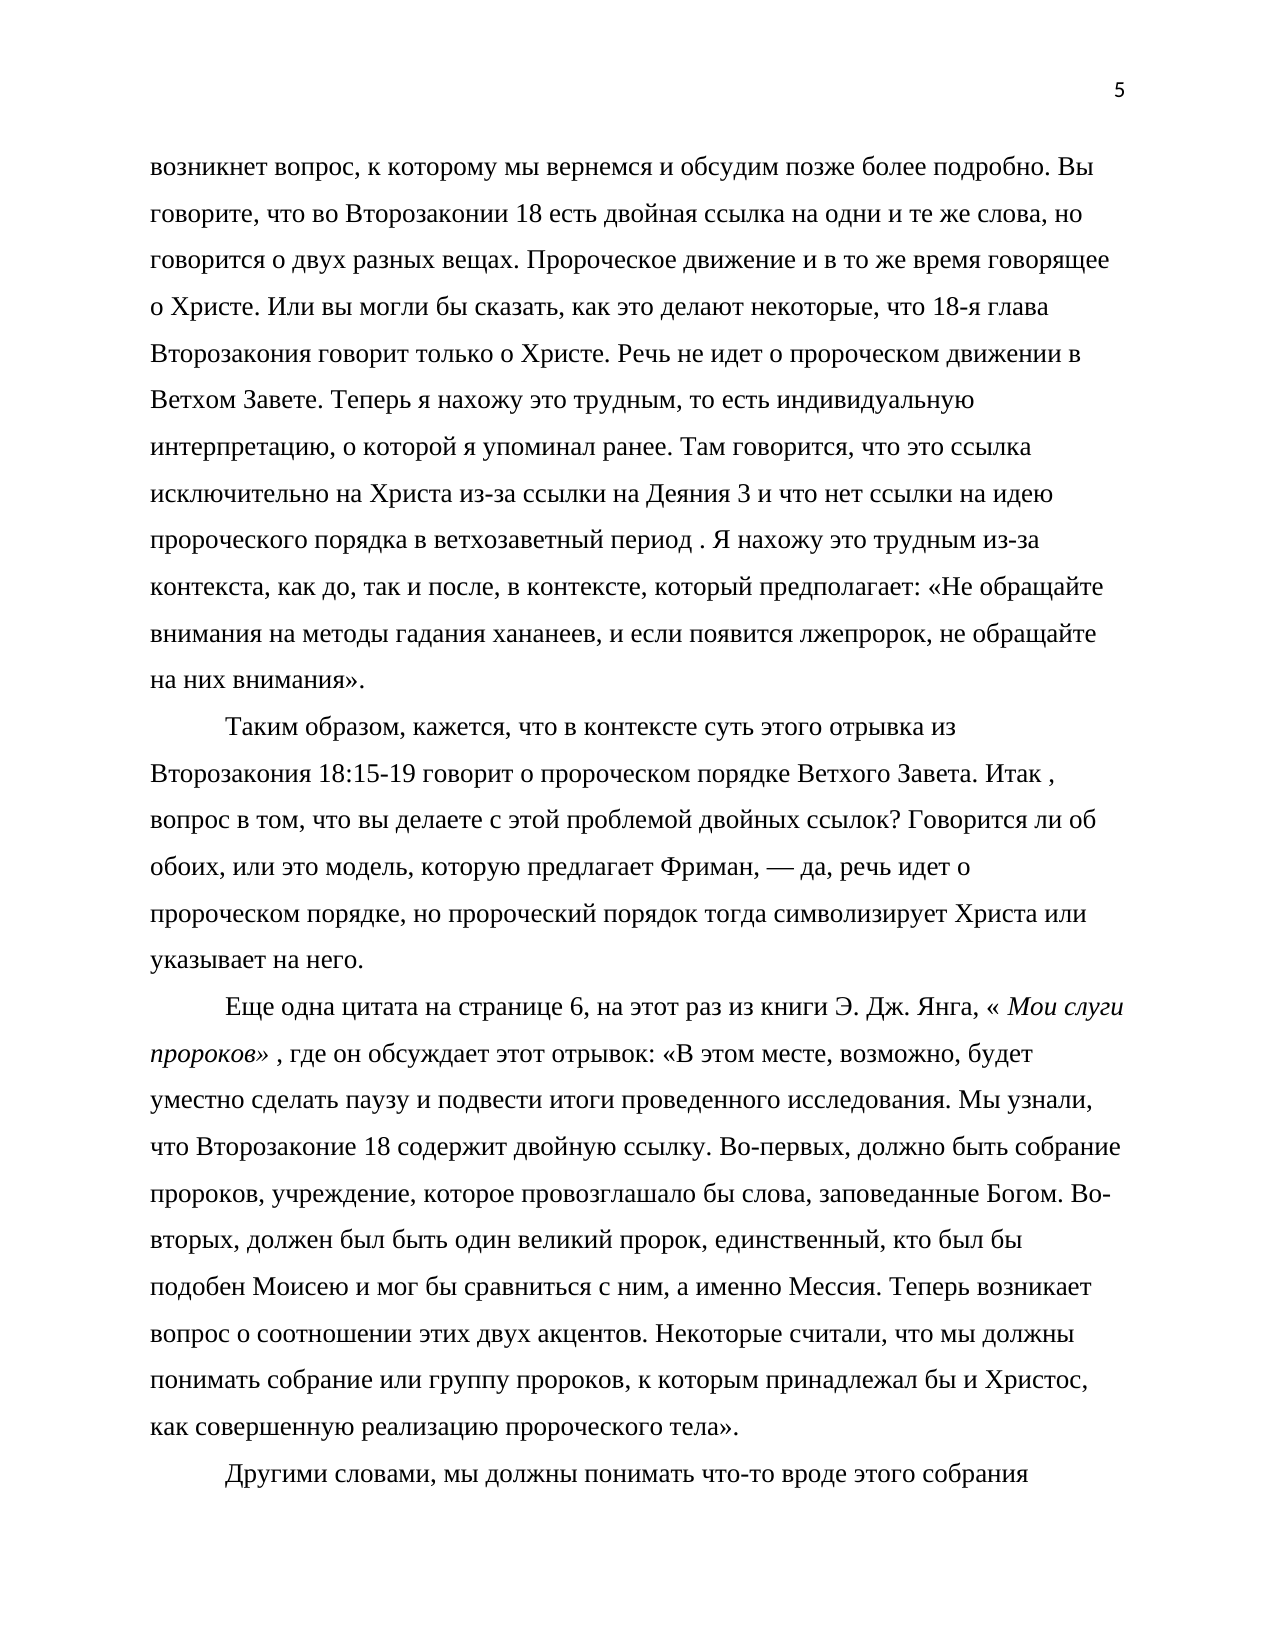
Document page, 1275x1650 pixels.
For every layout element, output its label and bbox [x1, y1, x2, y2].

text [150, 150, 1125, 1488]
